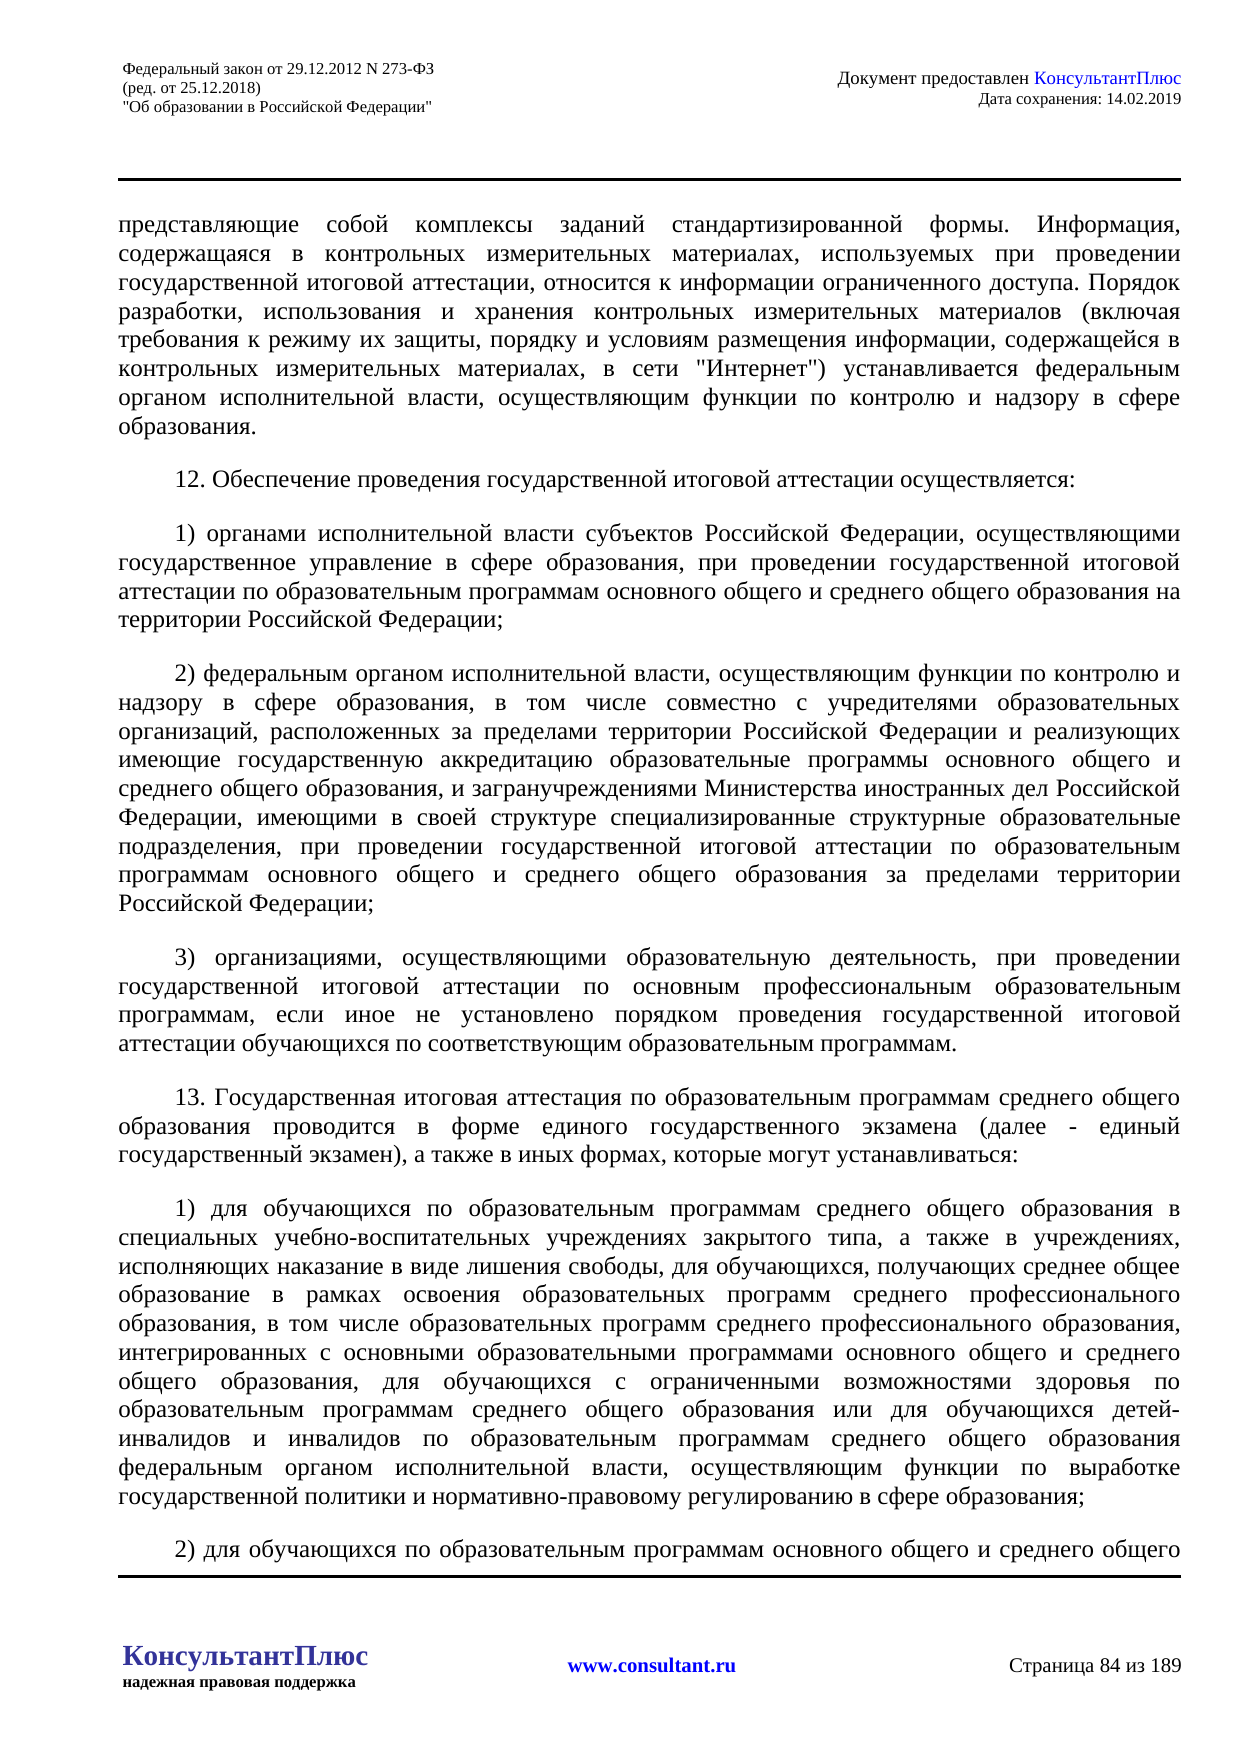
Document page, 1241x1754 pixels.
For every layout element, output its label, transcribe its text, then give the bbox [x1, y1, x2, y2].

text 2) федеральным органом исполнительной власти, осуществляющим функции по контролю и надзору в сфере образования, в том числе совместно с учредителями образовательных организаций, расположенных за пределами территории Российской Федерации и реализующих имеющие государственную аккредитацию образовательные программы основного общего и среднего общего образования, и загранучреждениями Министерства иностранных дел Российской Федерации, имеющими в своей структуре специализированные структурные образовательные подразделения, при проведении государственной итоговой аттестации по образовательным программам основного общего и среднего общего образования за пределами территории Российской Федерации; [118, 658, 1181, 917]
text 12. Обеспечение проведения государственной итоговой аттестации осуществляется: [118, 464, 1181, 493]
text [118, 1534, 1181, 1563]
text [118, 209, 1181, 439]
text 13. Государственная итоговая аттестация по образовательным программам среднего общего образования проводится в форме единого государственного экзамена (далее - единый государственный экзамен), а также в иных формах, которые могут устанавливаться: [118, 1082, 1181, 1168]
text 1) органами исполнительной власти субъектов Российской Федерации, осуществляющими государственное управление в сфере образования, при проведении государственной итоговой аттестации по образовательным программам основного общего и среднего общего образования на территории Российской Федерации; [118, 518, 1181, 633]
text 1) для обучающихся по образовательным программам среднего общего образования в специальных учебно-воспитательных учреждениях закрытого типа, а также в учреждениях, исполняющих наказание в виде лишения свободы, для обучающихся, получающих среднее общее образование в рамках освоения образовательных программ среднего профессионального образования, в том числе образовательных программ среднего профессионального образования, интегрированных с основными образовательными программами основного общего и среднего общего образования, для обучающихся с ограниченными возможностями здоровья по образовательным программам среднего общего образования или для обучающихся детей-инвалидов и инвалидов по образовательным программам среднего общего образования федеральным органом исполнительной власти, осуществляющим функции по выработке государственной политики и нормативно-правовому регулированию в сфере образования; [118, 1193, 1181, 1509]
text 3) организациями, осуществляющими образовательную деятельность, при проведении государственной итоговой аттестации по основным профессиональным образовательным программам, если иное не установлено порядком проведения государственной итоговой аттестации обучающихся по соответствующим образовательным программам. [118, 942, 1181, 1057]
